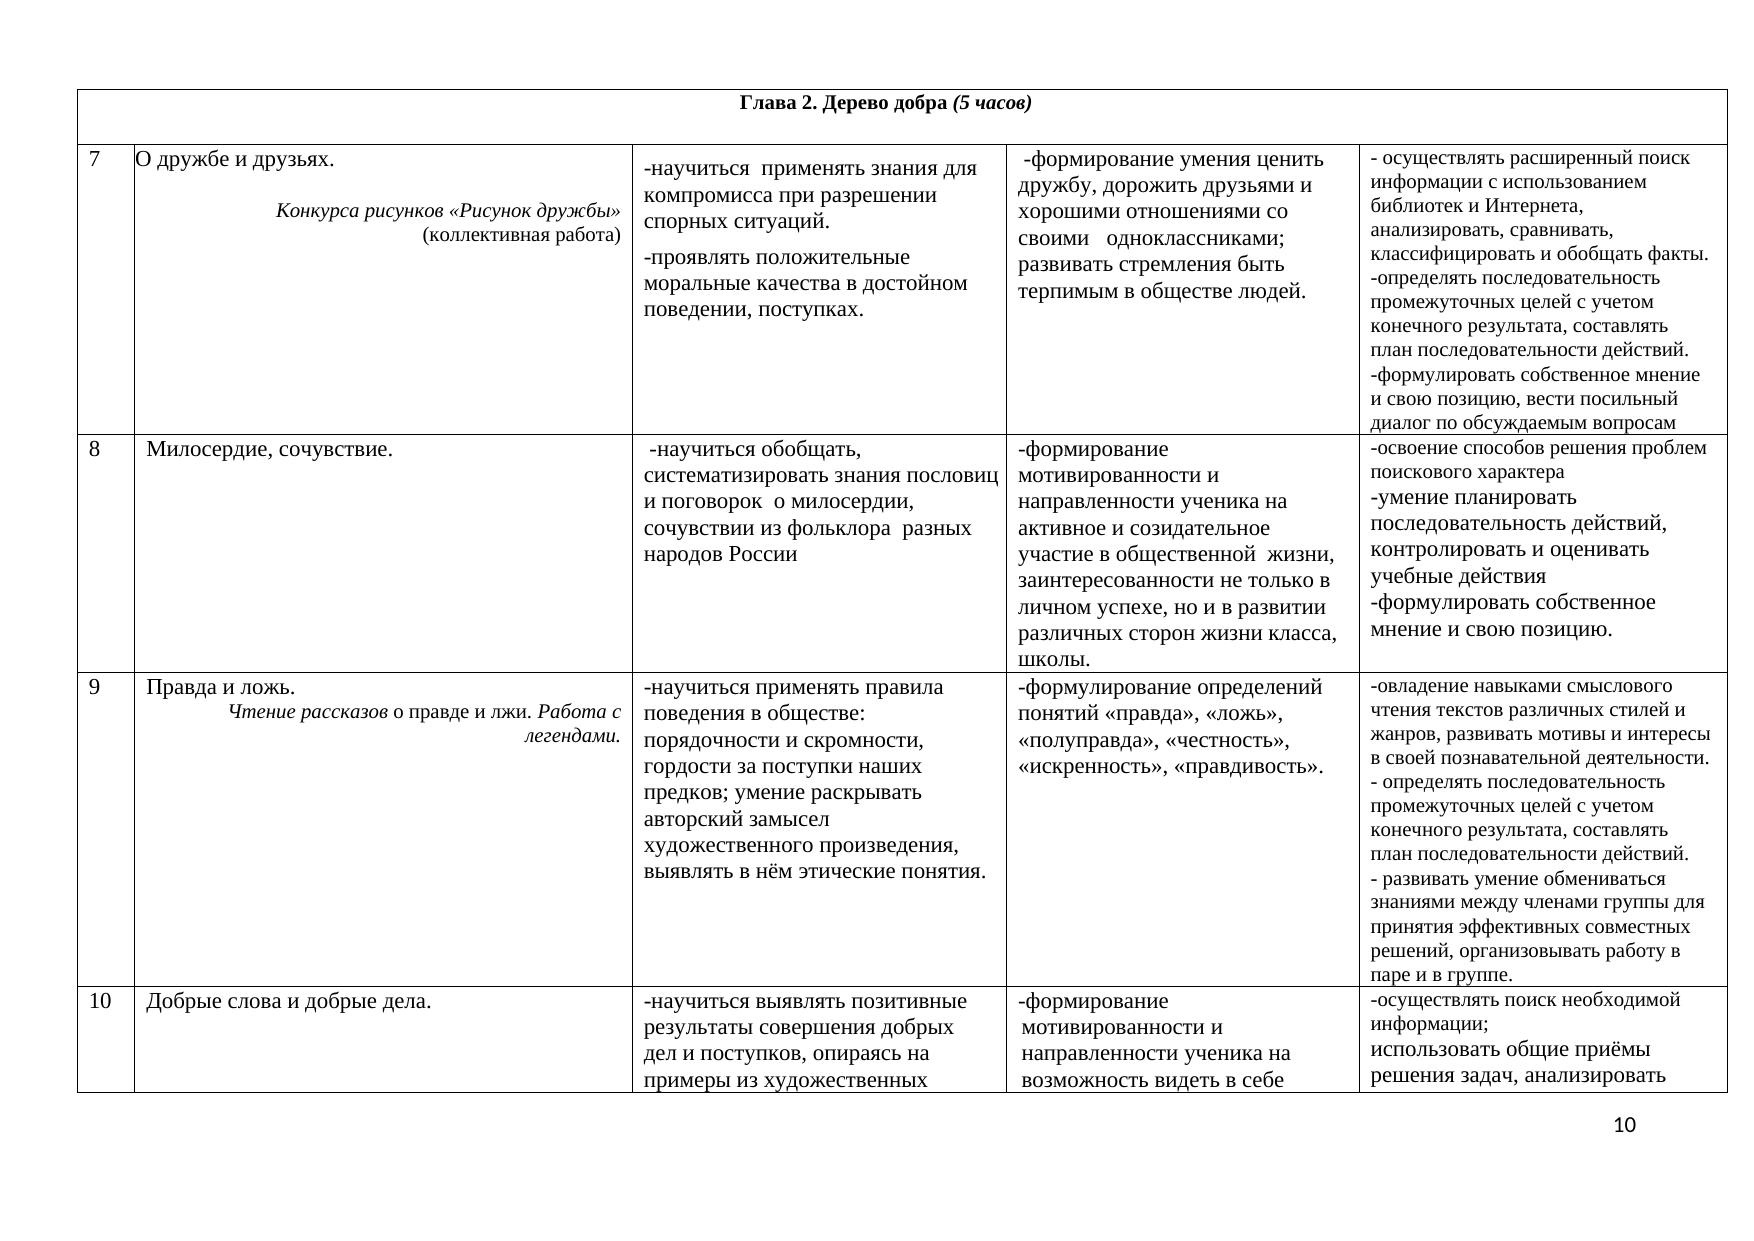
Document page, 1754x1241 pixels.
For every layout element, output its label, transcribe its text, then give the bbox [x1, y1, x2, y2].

table_cell -формулирование определений понятий «правда», «ложь», «полуправда», «честность», «искренность», «правдивость». [1007, 673, 1359, 986]
table_cell -научиться обобщать, систематизировать знания пословиц и поговорок о милосердии, сочувствии из фольклора разных народов России [633, 435, 1006, 672]
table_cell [1007, 987, 1359, 1092]
table_cell 10 [78, 987, 134, 1092]
table_cell -научиться применять правила поведения в обществе: порядочности и скромности, гордости за поступки наших предков; умение раскрывать авторский замысел художественного произведения, выявлять в нём этические понятия. [633, 673, 1006, 986]
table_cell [633, 987, 1006, 1092]
table_cell 7 [78, 145, 134, 434]
table_cell Глава 2. Дерево добра (5 часов) [78, 90, 1727, 144]
table_cell -освоение способов решения проблем поискового характера -умение планировать последовательность действий, контролировать и оценивать учебные действия -формулировать собственное мнение и свою позицию. [1360, 435, 1727, 672]
table_cell -формирование умения ценить дружбу, дорожить друзьями и хорошими отношениями со своими одноклассниками; развивать стремления быть терпимым в обществе людей. [1007, 145, 1359, 434]
table_cell -овладение навыками смыслового чтения текстов различных стилей и жанров, развивать мотивы и интересы в своей познавательной деятельности. - определять последовательность промежуточных целей с учетом конечного результата, составлять план последовательности действий. - развивать умение обмениваться знаниями между членами группы для принятия эффективных совместных решений, организовывать работу в паре и в группе. [1360, 673, 1727, 986]
table_cell О дружбе и друзьях. Конкурса рисунков «Рисунок дружбы» (коллективная работа) [135, 145, 632, 434]
table_cell Милосердие, сочувствие. [135, 435, 632, 672]
table_cell -научиться применять знания для компромисса при разрешении спорных ситуаций. -проявлять положительные моральные качества в достойном поведении, поступках. [633, 145, 1006, 434]
table_cell 8 [78, 435, 134, 672]
table_cell -формирование мотивированности и направленности ученика на активное и созидательное участие в общественной жизни, заинтересованности не только в личном успехе, но и в развитии различных сторон жизни класса, школы. [1007, 435, 1359, 672]
table_cell Правда и ложь. Чтение рассказов о правде и лжи. Работа с легендами. [135, 673, 632, 986]
table_cell - осуществлять расширенный поиск информации с использованием библиотек и Интернета, анализировать, сравнивать, классифицировать и обобщать факты. -определять последовательность промежуточных целей с учетом конечного результата, составлять план последовательности действий. -формулировать собственное мнение и свою позицию, вести посильный диалог по обсуждаемым вопросам [1360, 145, 1727, 434]
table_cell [135, 987, 632, 1092]
table_cell 9 [78, 673, 134, 986]
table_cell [1360, 987, 1727, 1092]
